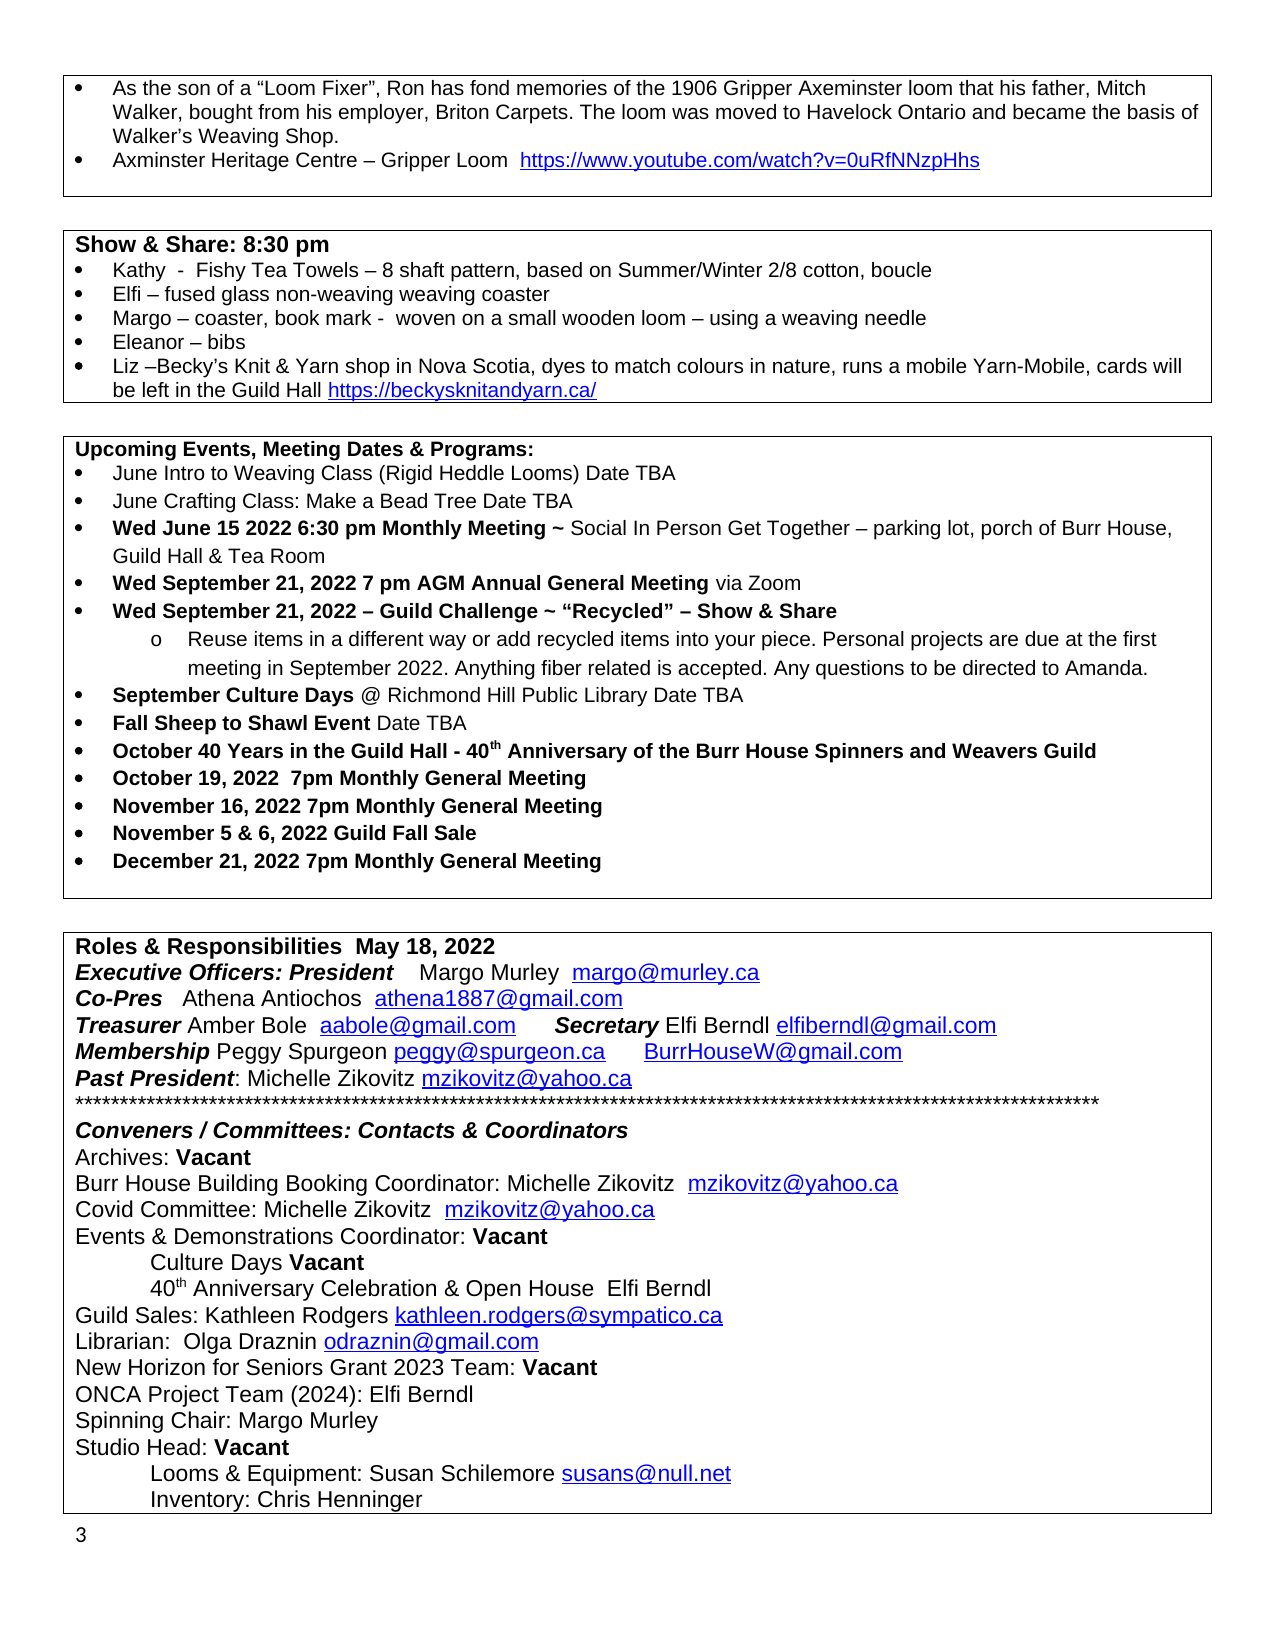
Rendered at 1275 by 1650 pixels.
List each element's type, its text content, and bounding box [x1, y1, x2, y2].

table_header Show & Share: 8:30 pm Kathy - Fishy Tea Towels – 8 shaft pattern, based on Summer/Winter 2/8 cotton, boucle Elfi – fused glass non-weaving weaving coaster Margo – coaster, book mark - woven on a small wooden loom – using a weaving needle Eleanor – bibs Liz –Becky’s Knit & Yarn shop in Nova Scotia, dyes to match colours in nature, runs a mobile Yarn-Mobile, cards will be left in the Guild Hall https://beckysknitandyarn.ca/ [64, 231, 1211, 402]
table_header Upcoming Events, Meeting Dates & Programs: June Intro to Weaving Class (Rigid Heddle Looms) Date TBA June Crafting Class: Make a Bead Tree Date TBA Wed June 15 2022 6:30 pm Monthly Meeting ~ Social In Person Get Together – parking lot, porch of Burr House, Guild Hall & Tea Room Wed September 21, 2022 7 pm AGM Annual General Meeting via Zoom Wed September 21, 2022 – Guild Challenge ~ “Recycled” – Show & Share Reuse items in a different way or add recycled items into your piece. Personal projects are due at the first meeting in September 2022. Anything fiber related is accepted. Any questions to be directed to Amanda. September Culture Days @ Richmond Hill Public Library Date TBA Fall Sheep to Shawl Event Date TBA October 40 Years in the Guild Hall - 40th Anniversary of the Burr House Spinners and Weavers Guild October 19, 2022 7pm Monthly General Meeting November 16, 2022 7pm Monthly General Meeting November 5 & 6, 2022 Guild Fall Sale December 21, 2022 7pm Monthly General Meeting [64, 437, 1211, 898]
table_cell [64, 76, 1211, 196]
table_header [64, 933, 1211, 1512]
